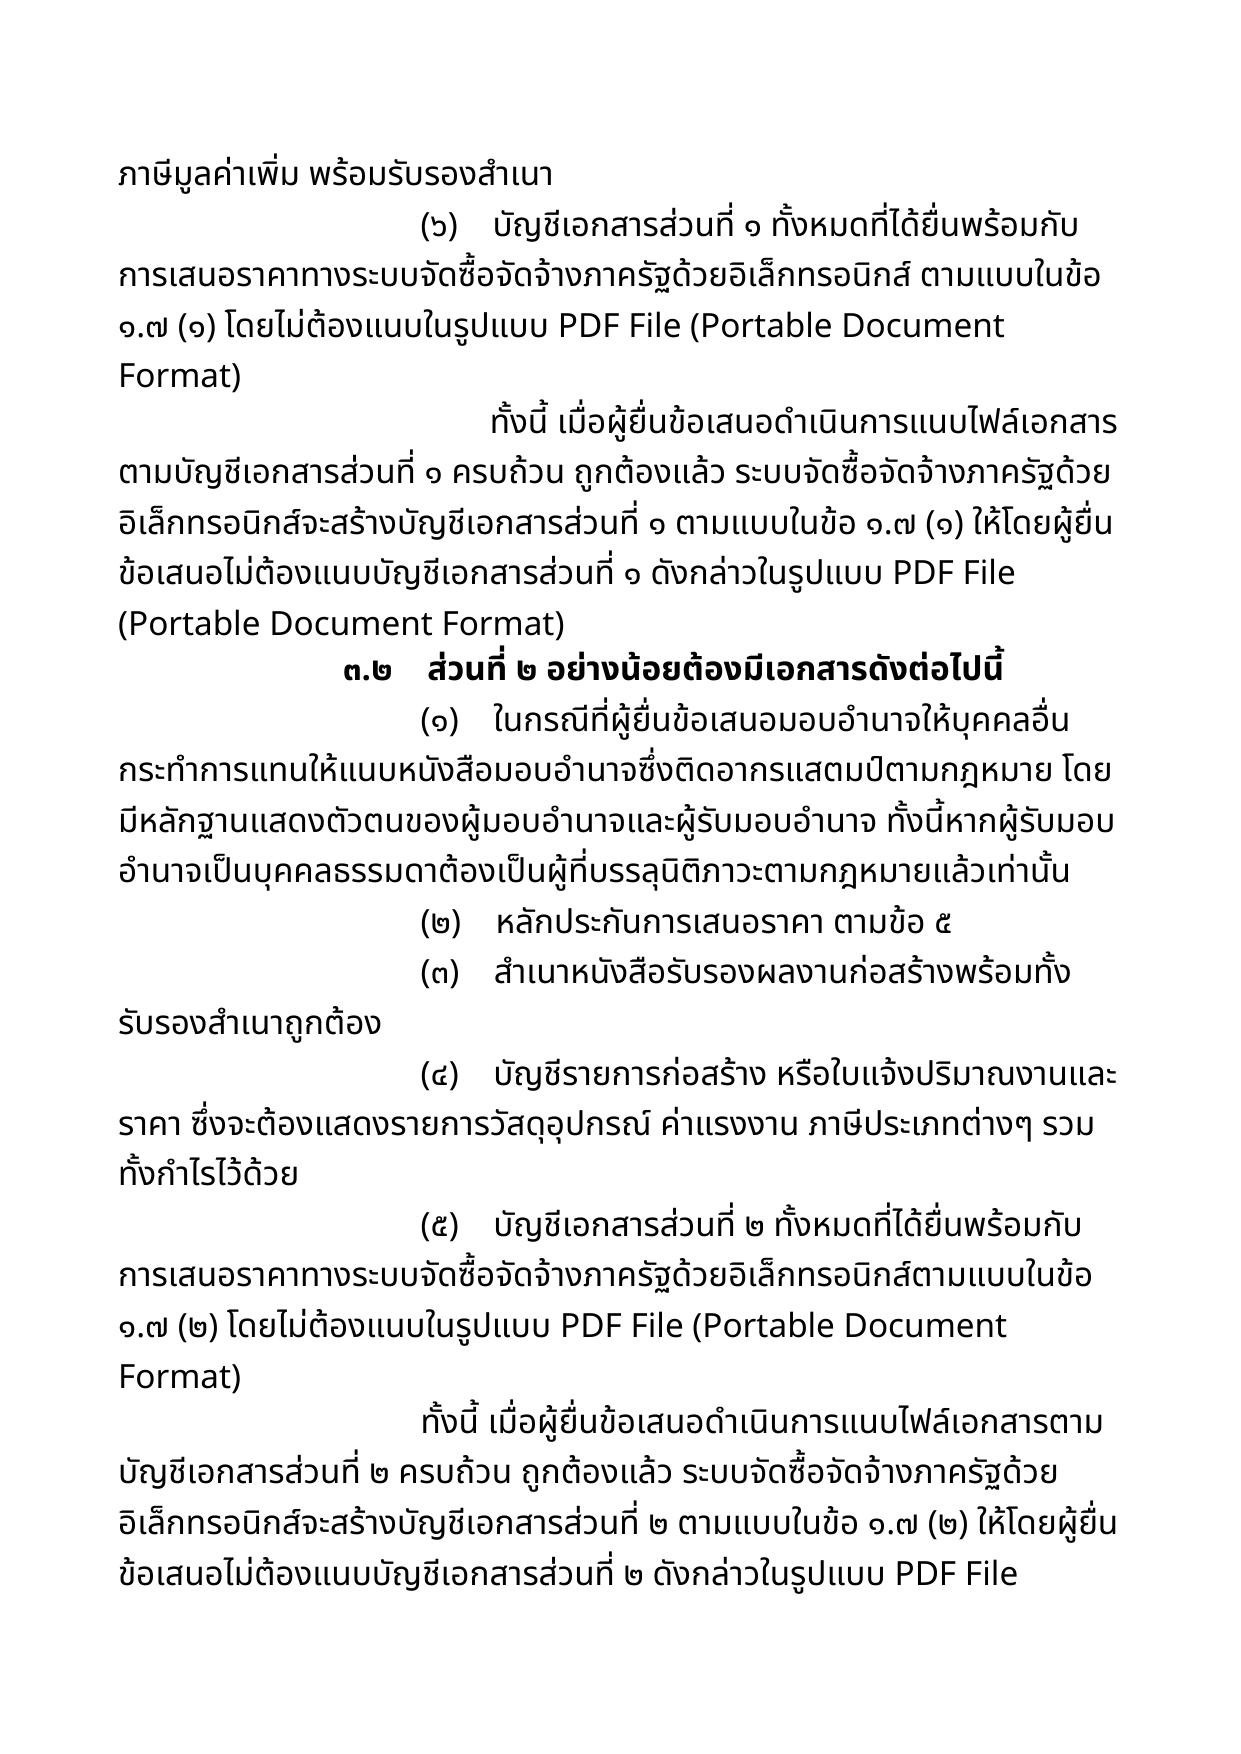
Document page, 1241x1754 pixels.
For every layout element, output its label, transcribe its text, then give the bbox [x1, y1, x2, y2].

table_cell (๒) หลักประกันการเสนอราคา ตามข้อ ๕ [118, 898, 1122, 948]
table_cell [118, 150, 1122, 200]
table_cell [118, 1398, 1122, 1600]
table_cell ๓.๒ ส่วนที่ ๒ อย่างน้อยต้องมีเอกสารดังต่อไปนี้ [118, 645, 1122, 696]
table_cell (๓) สำเนาหนังสือรับรองผลงานก่อสร้างพร้อมทั้งรับรองสำเนาถูกต้อง [118, 948, 1122, 1049]
table_cell ทั้งนี้ เมื่อผู้ยื่นข้อเสนอดำเนินการแนบไฟล์เอกสารตามบัญชีเอกสารส่วนที่ ๑ ครบถ้วน ถูกต้องแล้ว ระบบจัดซื้อจัดจ้างภาครัฐด้วยอิเล็กทรอนิกส์จะสร้างบัญชีเอกสารส่วนที่ ๑ ตามแบบในข้อ ๑.๗ (๑) ให้โดยผู้ยื่นข้อเสนอไม่ต้องแนบบัญชีเอกสารส่วนที่ ๑ ดังกล่าวในรูปแบบ PDF File (Portable Document Format) [118, 398, 1122, 645]
table_cell (๕) บัญชีเอกสารส่วนที่ ๒ ทั้งหมดที่ได้ยื่นพร้อมกับการเสนอราคาทางระบบจัดซื้อจัดจ้างภาครัฐด้วยอิเล็กทรอนิกส์ตามแบบในข้อ ๑.๗ (๒) โดยไม่ต้องแนบในรูปแบบ PDF File (Portable Document Format) [118, 1201, 1122, 1398]
table_cell (๑) ในกรณีที่ผู้ยื่นข้อเสนอมอบอำนาจให้บุคคลอื่นกระทำการแทนให้แนบหนังสือมอบอำนาจซึ่งติดอากรแสตมป์ตามกฎหมาย โดยมีหลักฐานแสดงตัวตนของผู้มอบอำนาจและผู้รับมอบอำนาจ ทั้งนี้หากผู้รับมอบอำนาจเป็นบุคคลธรรมดาต้องเป็นผู้ที่บรรลุนิติภาวะตามกฎหมายแล้วเท่านั้น [118, 696, 1122, 898]
table_cell (๔) บัญชีรายการก่อสร้าง หรือใบแจ้งปริมาณงานและราคา ซึ่งจะต้องแสดงรายการวัสดุอุปกรณ์ ค่าแรงงาน ภาษีประเภทต่างๆ รวมทั้งกำไรไว้ด้วย [118, 1049, 1122, 1201]
table_cell (๖) บัญชีเอกสารส่วนที่ ๑ ทั้งหมดที่ได้ยื่นพร้อมกับการเสนอราคาทางระบบจัดซื้อจัดจ้างภาครัฐด้วยอิเล็กทรอนิกส์ ตามแบบในข้อ ๑.๗ (๑) โดยไม่ต้องแนบในรูปแบบ PDF File (Portable Document Format) [118, 200, 1122, 397]
